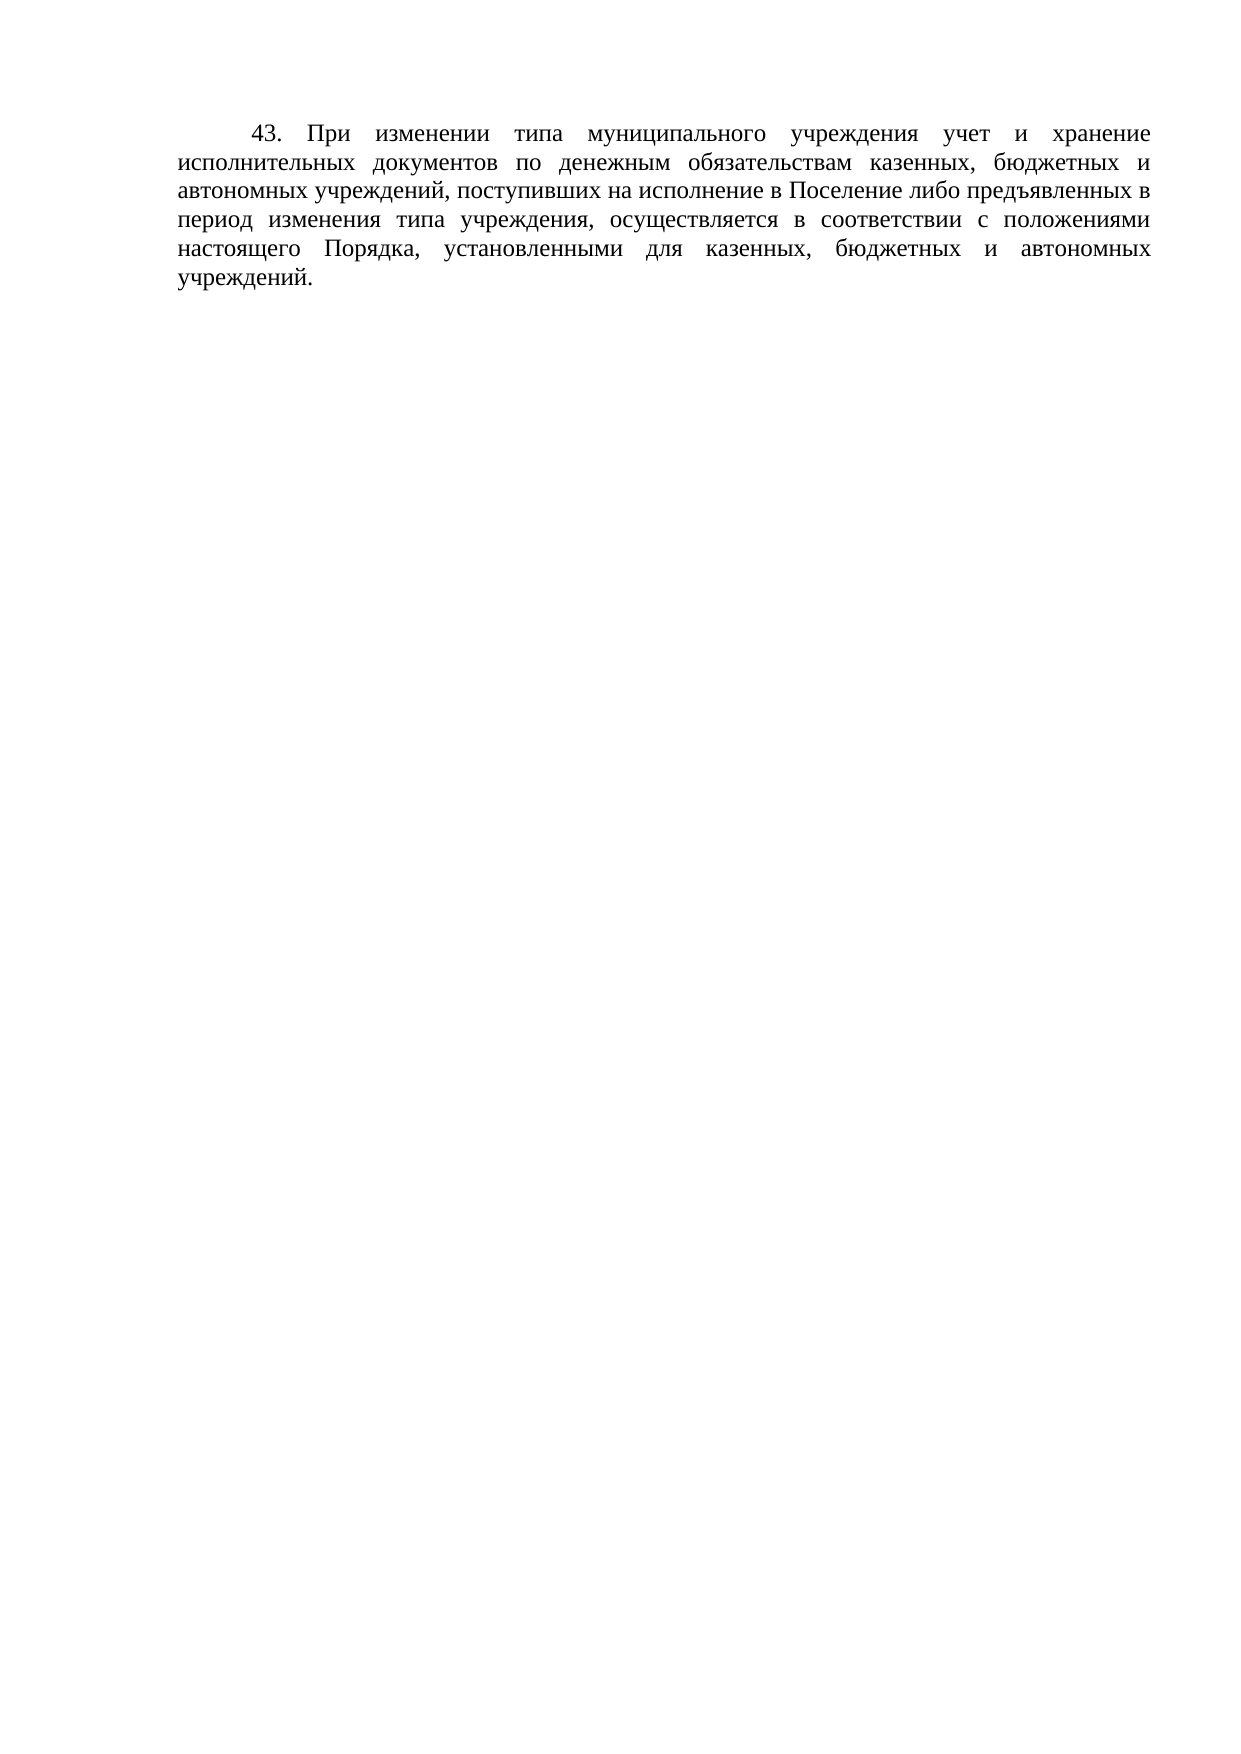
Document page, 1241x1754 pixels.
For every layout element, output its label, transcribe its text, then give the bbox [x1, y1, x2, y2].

text 43. При изменении типа муниципального учреждения учет и хранение исполнительных документов по денежным обязательствам казенных, бюджетных и автономных учреждений, поступивших на исполнение в Поселение либо предъявленных в период изменения типа учреждения, осуществляется в соответствии с положениями настоящего Порядка, установленными для казенных, бюджетных и автономных учреждений. [177, 118, 1152, 291]
